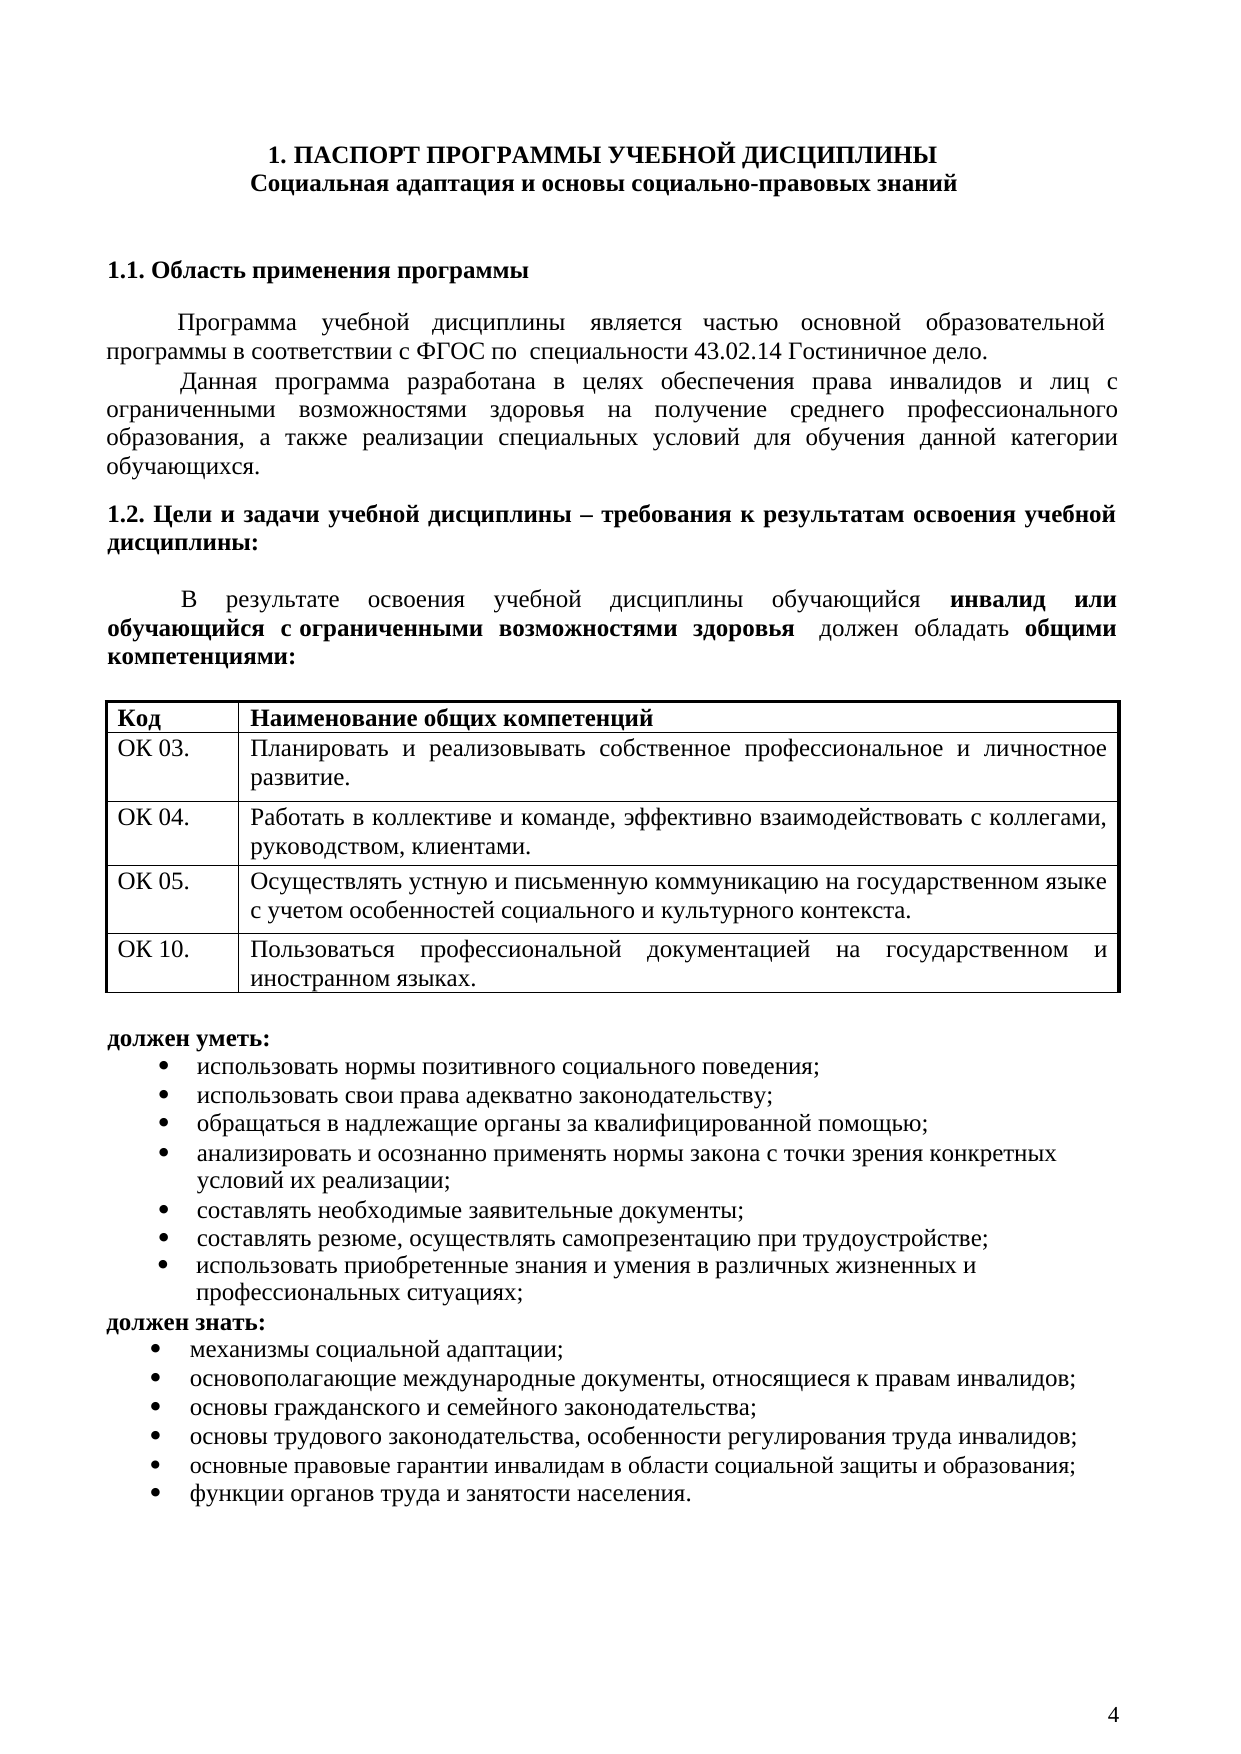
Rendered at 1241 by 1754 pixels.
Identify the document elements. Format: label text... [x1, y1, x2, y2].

list Область применения программы [107, 255, 1119, 283]
table_cell ОК 04. [108, 802, 238, 865]
text должен знать: [106, 1307, 1119, 1335]
table_cell ОК 10. [108, 934, 238, 992]
text 1.2. Цели и задачи учебной дисциплины – требования к результатам освоения учебной дисциплины: [107, 500, 1117, 556]
list составлять необходимые заявительные документы; [159, 1195, 1119, 1223]
table_cell Пользоваться профессиональной документацией на государственном и иностранном языках. [239, 934, 1117, 992]
text В результате освоения учебной дисциплины обучающийся инвалид или обучающийся с ограниченными возможностями здоровья должен обладать общими компетенциями: [107, 585, 1117, 670]
text 1. ПАСПОРТ ПРОГРАММЫ УЧЕБНОЙ ДИСЦИПЛИНЫ [106, 140, 1099, 169]
table_header Наименование общих компетенций [239, 703, 1117, 732]
table_cell ОК 03. [108, 733, 238, 801]
list использовать свои права адекватно законодательству; [159, 1080, 1119, 1109]
text должен уметь: [107, 1023, 1119, 1052]
list функции органов труда и занятости населения. [151, 1478, 1119, 1507]
table_cell Работать в коллективе и команде, эффективно взаимодействовать с коллегами, руководством, клиентами. [239, 802, 1117, 865]
text Данная программа разработана в целях обеспечения права инвалидов и лиц с ограниченными возможностями здоровья на получение среднего профессионального образования, а также реализации специальных условий для обучения данной категории обучающихся. [106, 367, 1119, 479]
text Социальная адаптация и основы социально-правовых знаний [106, 169, 1101, 197]
list составлять резюме, осуществлять самопрезентацию при трудоустройстве; [159, 1223, 1119, 1252]
list основы гражданского и семейного законодательства; [151, 1392, 1119, 1421]
list механизмы социальной адаптации; [151, 1335, 1119, 1363]
list анализировать и осознанно применять нормы закона с точки зрения конкретных условий их реализации; [159, 1140, 1098, 1194]
list использовать нормы позитивного социального поведения; [159, 1052, 1119, 1080]
text Программа учебной дисциплины является частью основной образовательной программы в соответствии с ФГОС по специальности 43.02.14 Гостиничное дело. [106, 307, 1119, 365]
list основы трудового законодательства, особенности регулирования труда инвалидов; [151, 1421, 1119, 1449]
table_cell Осуществлять устную и письменную коммуникацию на государственном языке с учетом особенностей социального и культурного контекста. [239, 866, 1117, 933]
list основные правовые гарантии инвалидам в области социальной защиты и образования; [151, 1451, 1119, 1478]
table_header Код [108, 703, 238, 732]
table_cell Планировать и реализовывать собственное профессиональное и личностное развитие. [239, 733, 1117, 801]
list обращаться в надлежащие органы за квалифицированной помощью; [159, 1109, 1119, 1137]
list использовать приобретенные знания и умения в различных жизненных и профессиональных ситуациях; [158, 1252, 1113, 1306]
list основополагающие международные документы, относящиеся к правам инвалидов; [151, 1363, 1119, 1392]
table_cell ОК 05. [108, 866, 238, 933]
